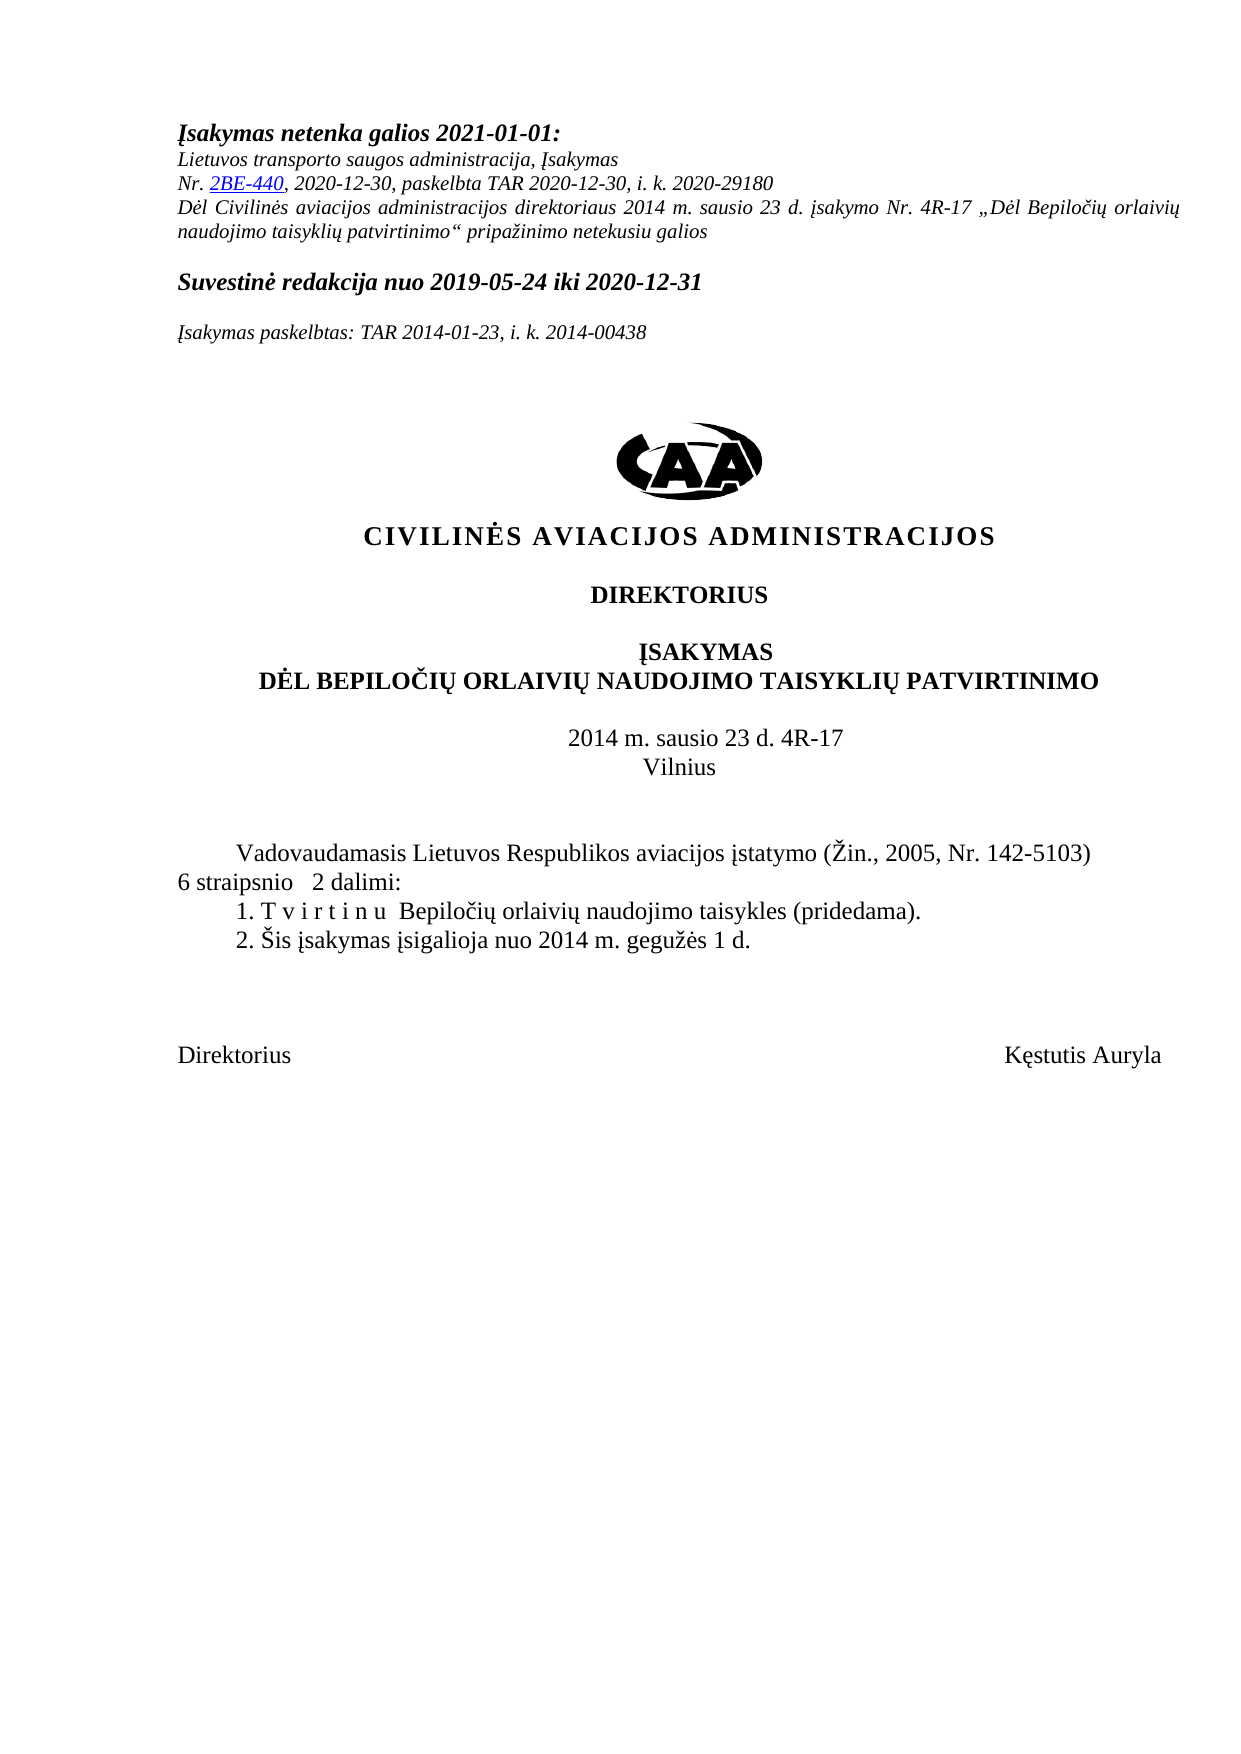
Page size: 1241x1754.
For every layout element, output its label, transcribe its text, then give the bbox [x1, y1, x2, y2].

text Suvestinė redakcija nuo 2019-05-24 iki 2020-12-31 [177, 267, 1181, 296]
text Įsakymas netenka galios 2021-01-01: [177, 118, 1181, 147]
text Vadovaudamasis Lietuvos Respublikos aviacijos įstatymo (Žin., 2005, Nr. 142-5103) [177, 838, 1181, 867]
text Dėl Civilinės aviacijos administracijos direktoriaus 2014 m. sausio 23 d. įsakymo Nr. 4R-17 „Dėl Bepiločių orlaivių naudojimo taisyklių patvirtinimo“ pripažinimo netekusiu galios [177, 195, 1181, 243]
text 6 straipsnio 2 dalimi: [177, 867, 1181, 896]
text 1. T v i r t i n u Bepiločių orlaivių naudojimo taisykles (pridedama). [177, 896, 1181, 925]
text Įsakymas paskelbtas: TAR 2014-01-23, i. k. 2014-00438 [177, 320, 1181, 344]
text DIREKTORIUS [177, 580, 1181, 608]
text 2. Šis įsakymas įsigalioja nuo . gegužės 1 d. [177, 925, 1181, 953]
text Lietuvos transporto saugos administracija, Įsakymas [177, 147, 1181, 171]
text Vilnius [177, 752, 1181, 781]
text ĮSAKYMAS [177, 637, 1181, 666]
text CIVILINĖS AVIACIJOS ADMINISTRACIJOS [177, 520, 1181, 551]
text 2014 m. sausio 23 d. 4R-17 [177, 723, 1181, 752]
text DĖL BEPILOČIŲ ORLAIVIŲ NAUDOJIMO TAISYKLIŲ PATVIRTINIMO [177, 666, 1181, 695]
text Direktorius Kęstutis Auryla [177, 1040, 1190, 1068]
text Nr. , 2020-12-30, paskelbta TAR 2020-12-30, i. k. 2020-29180 [177, 171, 1181, 195]
